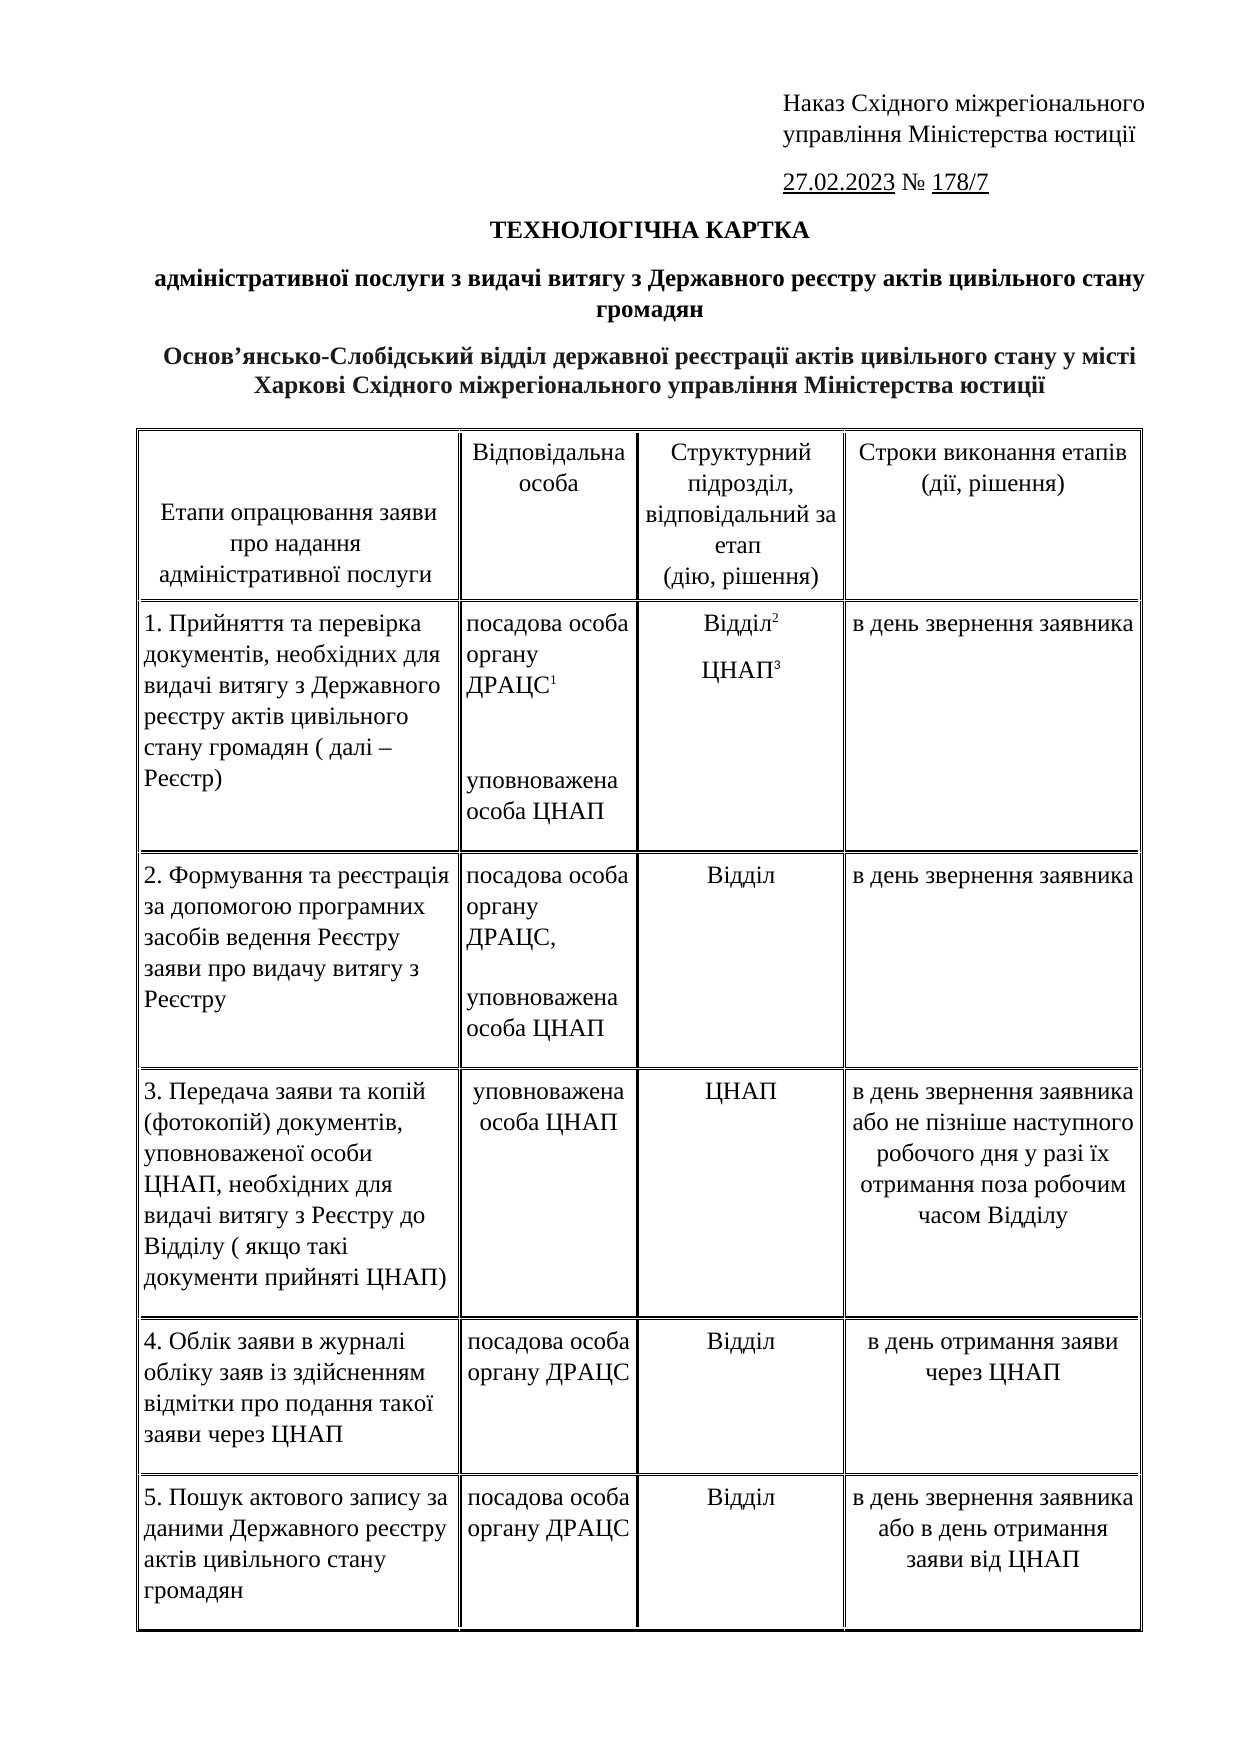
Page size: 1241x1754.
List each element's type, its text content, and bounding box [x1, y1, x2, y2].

table_cell в день звернення заявника [846, 850, 1140, 1067]
table_cell посадова особа органу ДРАЦС1 уповноважена особа ЦНАП [462, 602, 636, 850]
text 27.02.2023 № 178/7 [783, 167, 1152, 196]
text Наказ Східного міжрегіонального управління Міністерства юстиції [783, 88, 1152, 148]
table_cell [460, 1476, 637, 1629]
table_cell в день звернення заявника [846, 599, 1140, 850]
table_cell посадова особа органу ДРАЦС [462, 1320, 636, 1473]
table_cell посадова особа органу ДРАЦС, уповноважена особа ЦНАП [462, 854, 636, 1067]
table_cell Відділ [639, 1320, 843, 1473]
table_cell 2. Формування та реєстрація за допомогою програмних засобів ведення Реєстру заяви про видачу витягу з Реєстру [139, 850, 458, 1067]
table_cell в день отримання заяви через ЦНАП [846, 1316, 1140, 1473]
text ТЕХНОЛОГІЧНА КАРТКА [148, 215, 1152, 244]
table_cell 5. Пошук актового запису за даними Державного реєстру актів цивільного стану громадян [138, 1473, 460, 1629]
text адміністративної послуги з видачі витягу з Державного реєстру актів цивільного стану громадян [148, 263, 1152, 322]
text Основ’янсько-Слобідський відділ державної реєстрації актів цивільного стану у місті Харкові Східного міжрегіонального управління Міністерства юстиції [148, 341, 1152, 399]
table_header Відповідальна особа [460, 431, 637, 598]
table_cell 4. Облік заяви в журналі обліку заяв із здійсненням відмітки про подання такої заяви через ЦНАП [139, 1316, 458, 1473]
table_cell Відділ [639, 854, 843, 1067]
table_cell ЦНАП [639, 1070, 843, 1316]
table_cell уповноважена особа ЦНАП [462, 1070, 636, 1316]
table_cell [845, 1473, 1141, 1629]
table_header Структурний підрозділ, відповідальний за етап (дію, рішення) [637, 431, 844, 598]
table_cell в день звернення заявника або не пізніше наступного робочого дня у разі їх отримання поза робочим часом Відділу [845, 1067, 1141, 1316]
table_header Етапи опрацювання заяви про надання адміністративної послуги [138, 429, 460, 598]
table_cell Відділ [637, 1476, 844, 1629]
table_cell Відділ2 ЦНАП3 [639, 602, 843, 850]
table_cell 1. Прийняття та перевірка документів, необхідних для видачі витягу з Державного реєстру актів цивільного стану громадян ( далі – Реєстр) [139, 599, 458, 850]
table_cell 3. Передача заяви та копій (фотокопій) документів, уповноваженої особи ЦНАП, необхідних для видачі витягу з Реєстру до Відділу ( якщо такі документи прийняті ЦНАП) [138, 1067, 460, 1316]
table_header Строки виконання етапів (дії, рішення) [845, 431, 1140, 598]
